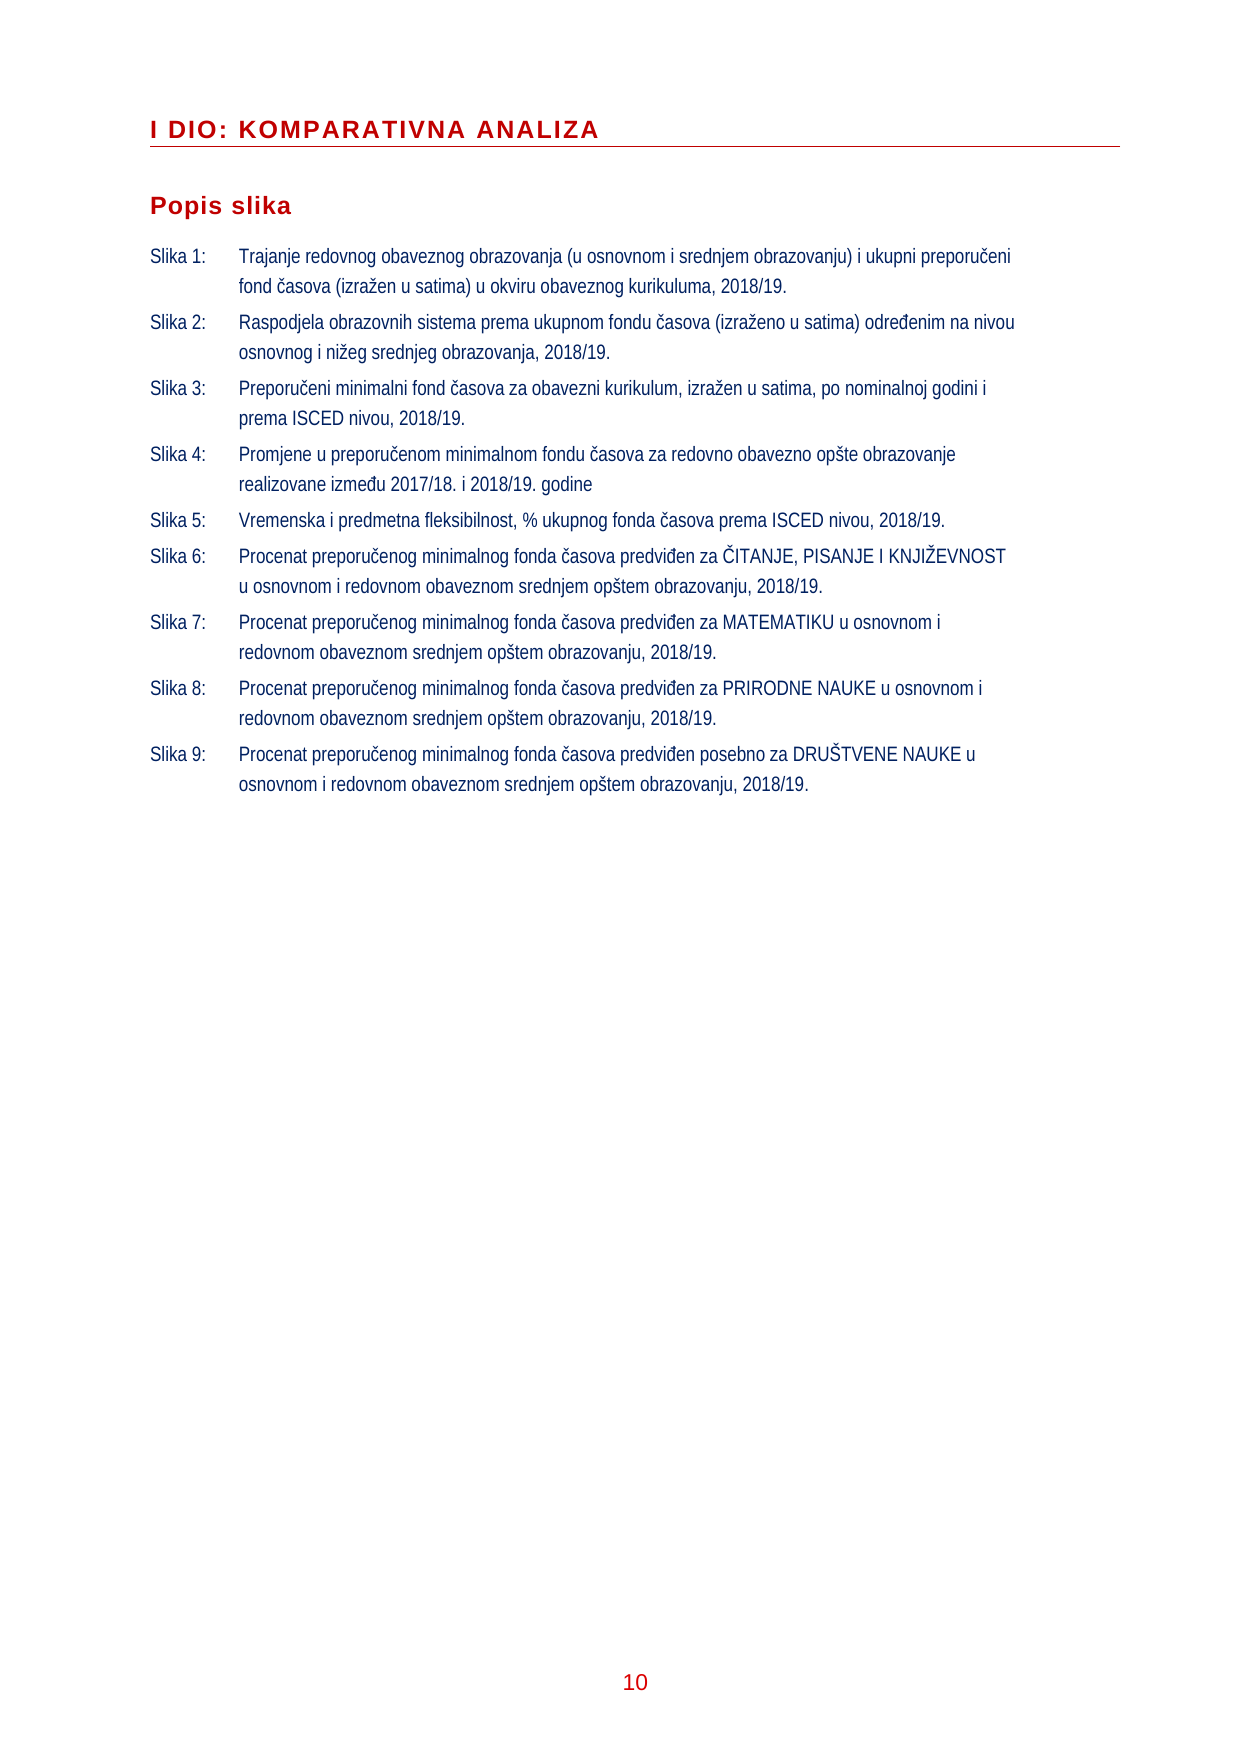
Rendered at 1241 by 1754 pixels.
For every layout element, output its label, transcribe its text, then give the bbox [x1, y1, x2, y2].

text Slika 1: Trajanje redovnog obaveznog obrazovanja (u osnovnom i srednjem obrazovanju) i ukupni preporučeni fond časova (izražen u satima) u okviru obaveznog kurikuluma, 2018/19. 10 [150, 244, 1017, 298]
text Slika 7: Procenat preporučenog minimalnog fonda časova predviđen za MATEMATIKU u osnovnom i redovnom obaveznom srednjem opštem obrazovanju, 2018/19. 23 [150, 610, 1017, 664]
text Slika 5: Vremenska i predmetna fleksibilnost, % ukupnog fonda časova prema ISCED nivou, 2018/19. 17 [150, 508, 1017, 532]
text Slika 6: Procenat preporučenog minimalnog fonda časova predviđen za ČITANJE, PISANJE I KNJIŽEVNOST u osnovnom i redovnom obaveznom srednjem opštem obrazovanju, 2018/19. 20 [150, 544, 1017, 598]
text Slika 2: Raspodjela obrazovnih sistema prema ukupnom fondu časova (izraženo u satima) određenim na nivou osnovnog i nižeg srednjeg obrazovanja, 2018/19. 12 [150, 310, 1017, 364]
text Popis slika [150, 191, 1120, 220]
text Slika 8: Procenat preporučenog minimalnog fonda časova predviđen za PRIRODNE NAUKE u osnovnom i redovnom obaveznom srednjem opštem obrazovanju, 2018/19. 26 [150, 676, 1017, 730]
text Slika 4: Promjene u preporučenom minimalnom fondu časova za redovno obavezno opšte obrazovanje realizovane između 2017/18. i 2018/19. godine 15 [150, 442, 1017, 496]
text I DIO: KOMPARATIVNA ANALIZA [150, 115, 1120, 146]
text Slika 9: Procenat preporučenog minimalnog fonda časova predviđen posebno za DRUŠTVENE NAUKE u osnovnom i redovnom obaveznom srednjem opštem obrazovanju, 2018/19. 29 [150, 742, 1017, 796]
text Slika 3: Preporučeni minimalni fond časova za obavezni kurikulum, izražen u satima, po nominalnoj godini i prema ISCED nivou, 2018/19. 13 [150, 376, 1017, 430]
